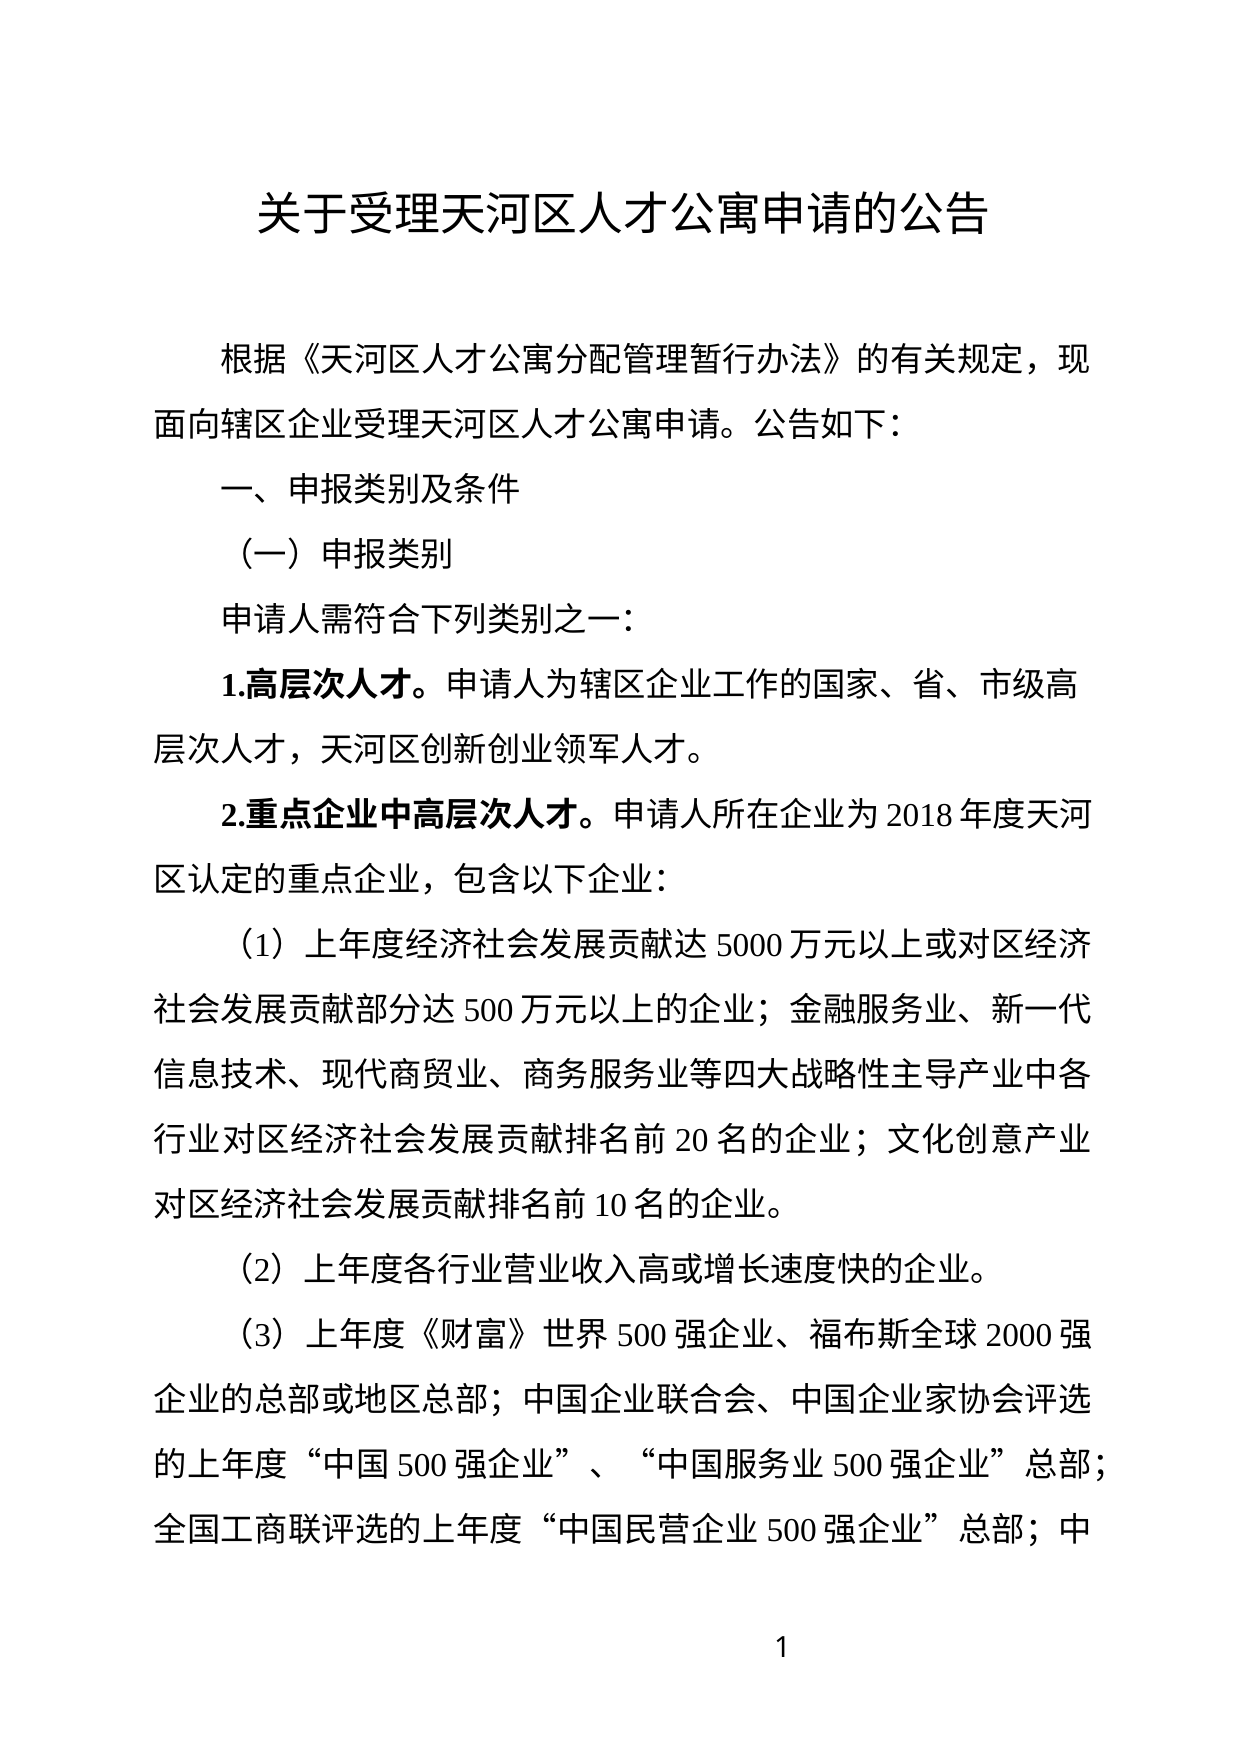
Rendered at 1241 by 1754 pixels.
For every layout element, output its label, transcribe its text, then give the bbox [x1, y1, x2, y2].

text 2.重点企业中高层次人才。申请人所在企业为2018年度天河区认定的重点企业，包含以下企业： [153, 779, 1093, 909]
text 关于受理天河区人才公寓申请的公告 [153, 162, 1093, 259]
text 一、申报类别及条件 [153, 454, 1093, 519]
text （1）上年度经济社会发展贡献达5000万元以上或对区经济社会发展贡献部分达500万元以上的企业；金融服务业、新一代信息技术、现代商贸业、商务服务业等四大战略性主导产业中各行业对区经济社会发展贡献排名前20名的企业；文化创意产业对区经济社会发展贡献排名前10名的企业。 [153, 909, 1093, 1234]
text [153, 1299, 1093, 1559]
text （一）申报类别 [153, 519, 1093, 584]
text 申请人需符合下列类别之一： [153, 584, 1093, 649]
text （2）上年度各行业营业收入高或增长速度快的企业。 [153, 1234, 1093, 1299]
text 根据《天河区人才公寓分配管理暂行办法》的有关规定，现面向辖区企业受理天河区人才公寓申请。公告如下： [153, 324, 1093, 454]
text 1.高层次人才。申请人为辖区企业工作的国家、省、市级高层次人才，天河区创新创业领军人才。 [153, 649, 1093, 779]
